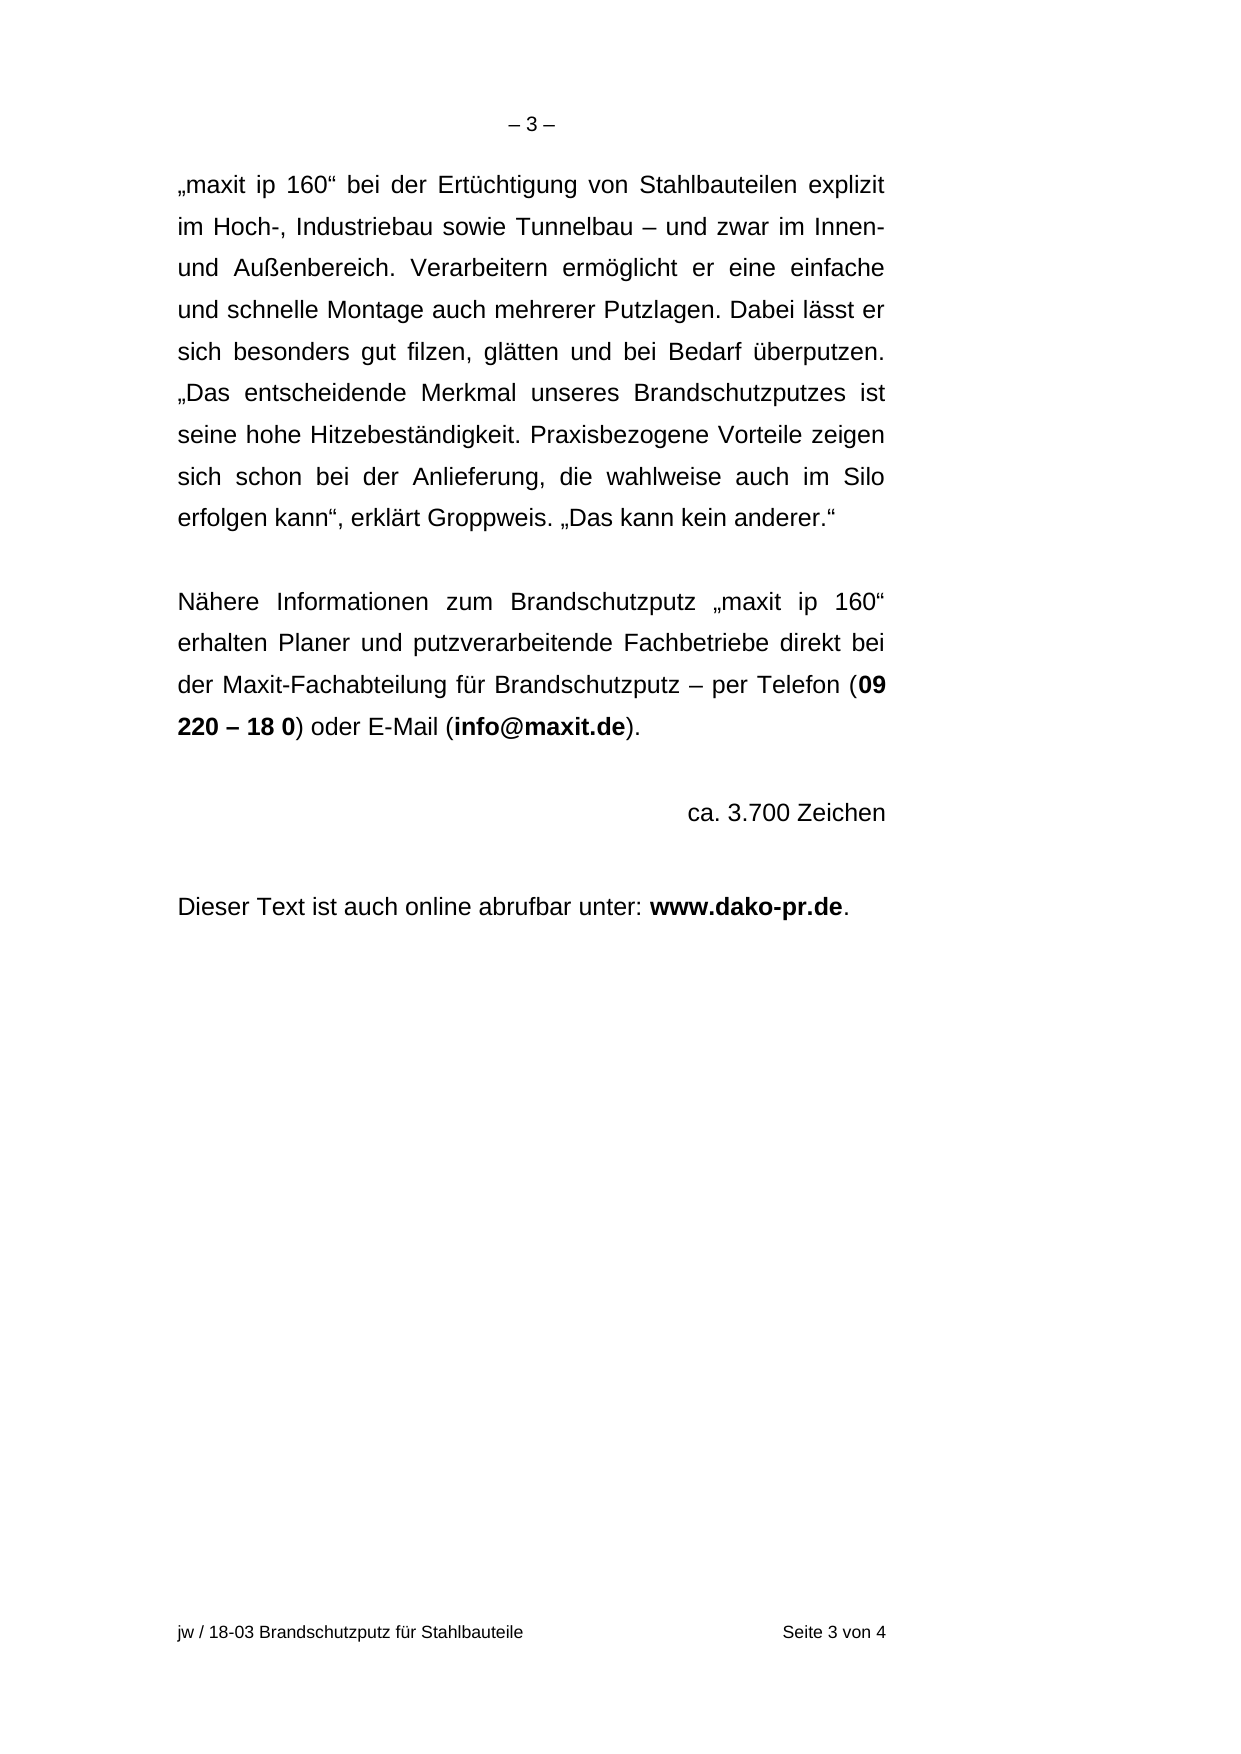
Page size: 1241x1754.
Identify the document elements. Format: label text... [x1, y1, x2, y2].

text Nähere Informationen zum Brandschutzputz „maxit ip 160“ erhalten Planer und putzverarbeitende Fachbetriebe direkt bei der Maxit-Fachabteilung für Brandschutzputz – per Telefon (09 220 – 18 0) oder E-Mail (info@maxit.de). [177, 577, 886, 743]
text Dieser Text ist auch online abrufbar unter: www.dako-pr.de. [177, 882, 886, 924]
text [177, 160, 886, 535]
text ca. 3.700 Zeichen [177, 798, 886, 826]
